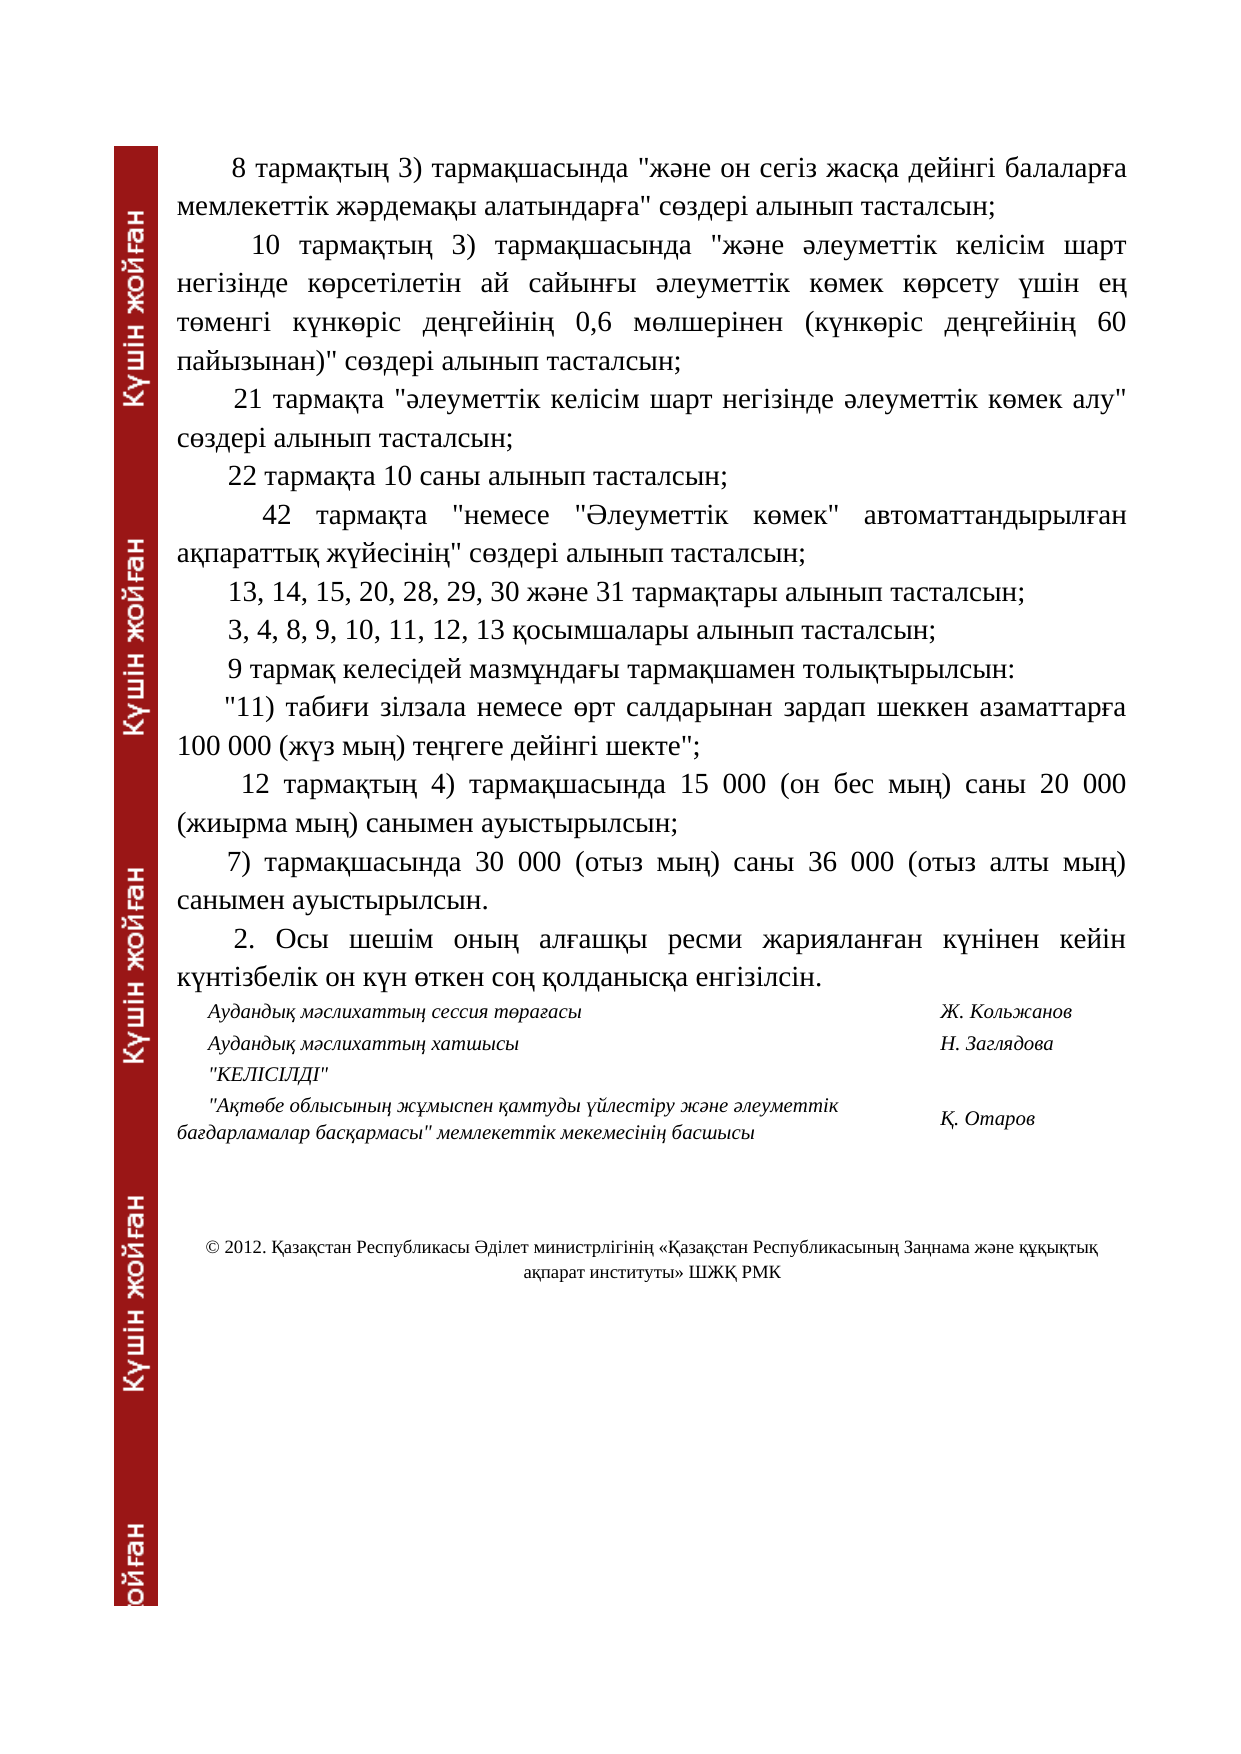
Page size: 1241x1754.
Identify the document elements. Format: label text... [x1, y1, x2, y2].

text © 2012. Қазақстан Республикасы Әділет министрлігінің «Қазақстан Республикасының Заңнама және құқықтық ақпарат институты» ШЖҚ РМК [112, 1236, 1128, 1283]
picture [114, 607, 158, 612]
table_header Аудандық мәслихаттың сессия төрағасы [101, 998, 939, 1029]
text 7) тармақшасында 30 000 (отыз мың) саны 36 000 (отыз алты мың) санымен ауыстырылсын. [112, 844, 1128, 916]
text "11) табиғи зілзала немесе өрт салдарынан зардап шеккен азаматтарға 100 000 (жүз мың) теңгеге дейінгі шекте"; [112, 689, 1128, 762]
table_cell "КЕЛІСІЛДІ" [101, 1060, 1240, 1091]
picture [114, 684, 158, 689]
picture [114, 762, 158, 767]
picture [114, 993, 158, 998]
picture [114, 1283, 158, 1606]
picture [114, 146, 158, 150]
picture [114, 492, 158, 497]
picture [114, 569, 158, 574]
text 12 тармақтың 4) тармақшасында 15 000 (он бес мың) саны 20 000 (жиырма мың) санымен ауыстырылсын; [112, 767, 1128, 839]
picture [114, 453, 158, 458]
text 10 тармақтың 3) тармақшасында "және әлеуметтік келісім шарт негізінде көрсетілетін ай сайынғы әлеуметтік көмек көрсету үшін ең төменгі күнкөріс деңгейінің 0,6 мөлшерінен (күнкөріс деңгейінің 60 пайызынан)" сөздері алынып тасталсын; [112, 227, 1128, 376]
picture [114, 646, 158, 651]
picture [114, 376, 158, 381]
table_cell Н. Заглядова [939, 1029, 1240, 1060]
text 9 тармақ келесідей мазмұндағы тармақшамен толықтырылсын: [112, 651, 1128, 684]
text 2. Осы шешім оның алғашқы ресми жарияланған күнінен кейін күнтізбелік он күн өткен соң қолданысқа енгізілсін. [112, 921, 1128, 993]
text 22 тармақта 10 саны алынып тасталсын; [112, 458, 1128, 492]
text 13, 14, 15, 20, 28, 29, 30 және 31 тармақтары алынып тасталсын; [112, 574, 1128, 607]
table_cell "Ақтөбе облысының жұмыспен қамтуды үйлестіру және әлеуметтік бағдарламалар басқармасы" мемлекеттік мекемесінің басшысы [101, 1091, 939, 1150]
table_cell Аудандық мәслихаттың хатшысы [101, 1029, 939, 1060]
text 8 тармақтың 3) тармақшасында "және он сегіз жасқа дейінгі балаларға мемлекеттік жәрдемақы алатындарға" сөздері алынып тасталсын; [112, 150, 1128, 222]
picture [114, 222, 158, 227]
text 3, 4, 8, 9, 10, 11, 12, 13 қосымшалары алынып тасталсын; [112, 612, 1128, 646]
table_header Ж. Кольжанов [939, 998, 1240, 1029]
picture [114, 916, 158, 921]
table_cell Қ. Отаров [939, 1091, 1240, 1150]
picture [114, 1150, 158, 1236]
picture [114, 839, 158, 844]
text 21 тармақта "әлеуметтік келісім шарт негізінде әлеуметтік көмек алу" сөздері алынып тасталсын; [112, 381, 1128, 453]
text 42 тармақта "немесе "Әлеуметтік көмек" автоматтандырылған ақпараттық жүйесiнiң" сөздері алынып тасталсын; [112, 497, 1128, 569]
